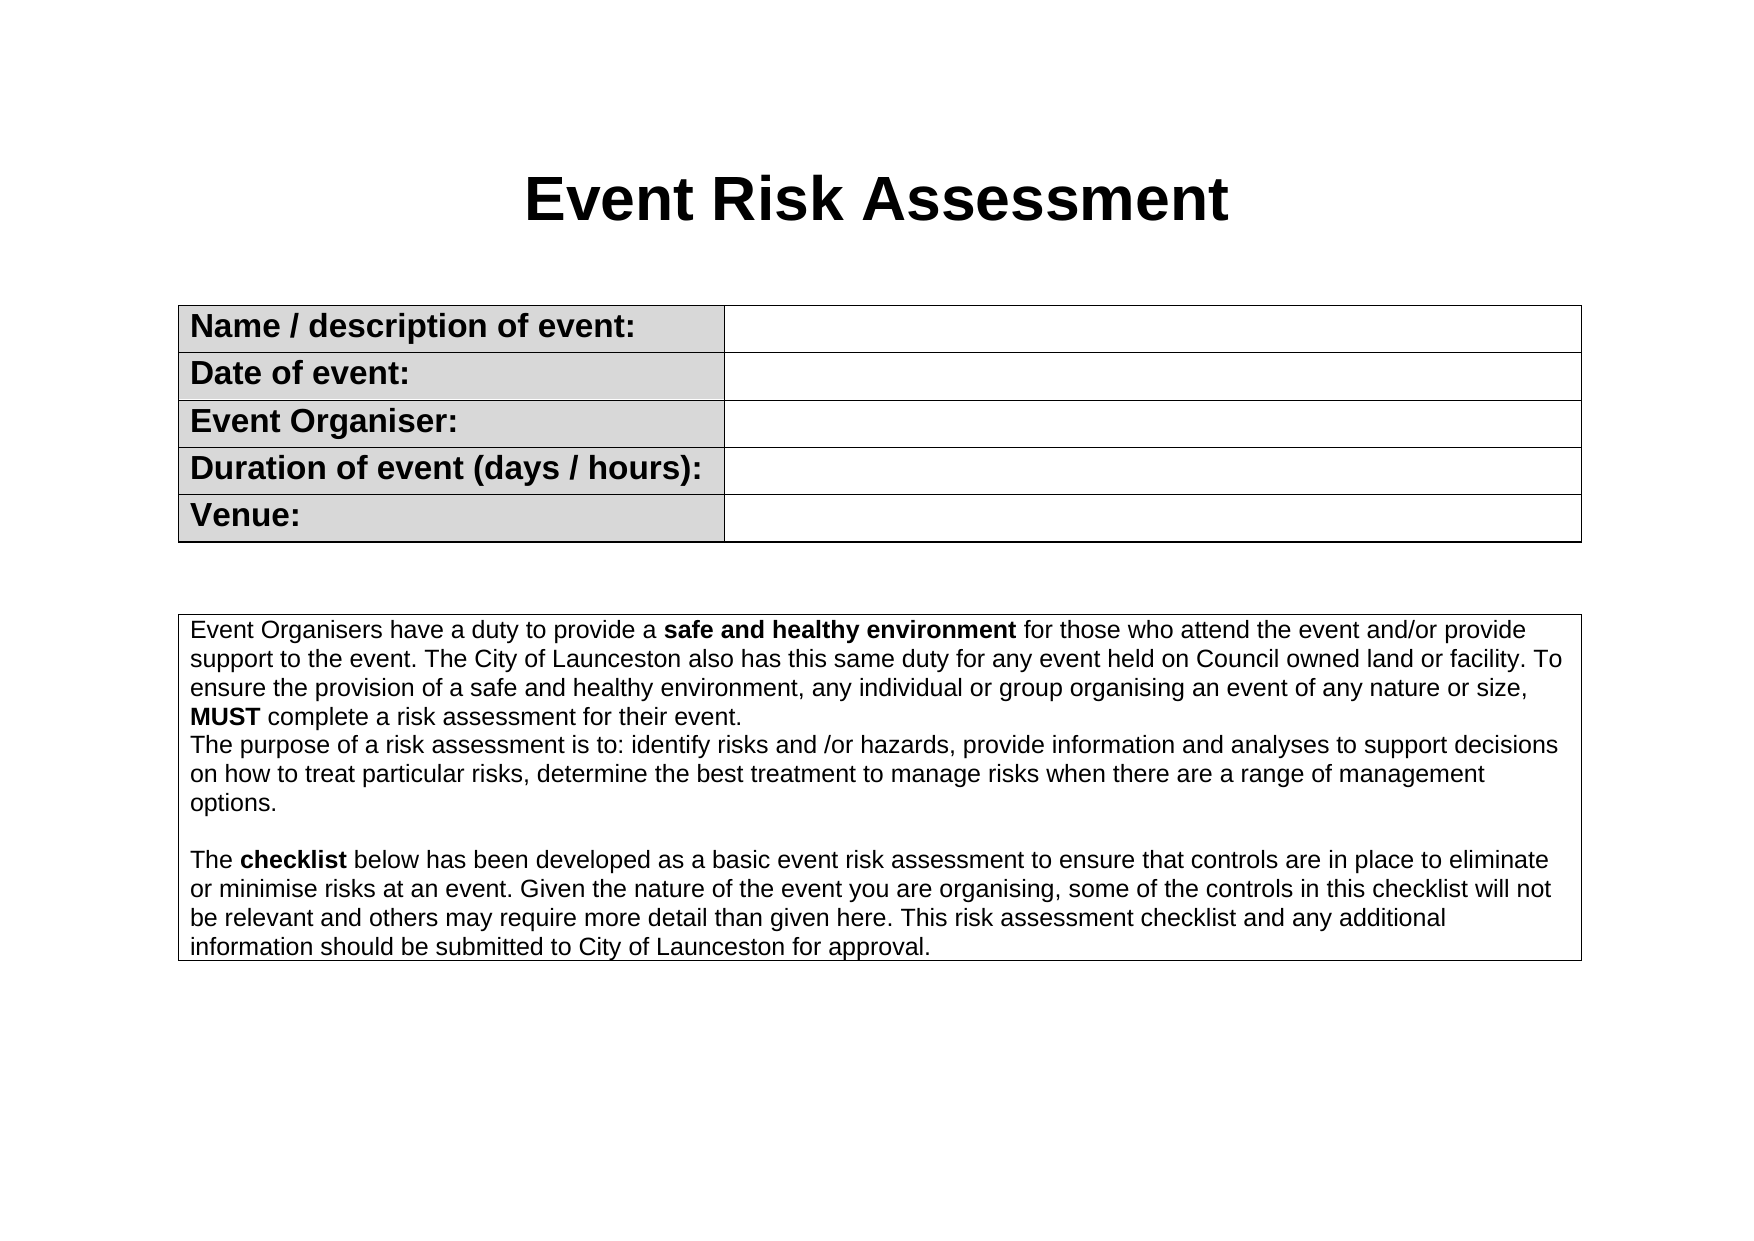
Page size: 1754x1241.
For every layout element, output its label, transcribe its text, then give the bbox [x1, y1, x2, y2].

table_cell [725, 353, 1581, 399]
table_header [725, 306, 1581, 352]
table_cell Venue: [179, 495, 724, 541]
table_cell [725, 448, 1581, 494]
table_cell Event Organiser: [179, 401, 724, 447]
table_header Event Organisers have a duty to provide a safe and healthy environment for those who attend the event and/or provide support to the event. The City of Launceston also has this same duty for any event held on Council owned land or facility. To ensure the provision of a safe and healthy environment, any individual or group organising an event of any nature or size, MUST complete a risk assessment for their event. The purpose of a risk assessment is to: identify risks and /or hazards, provide information and analyses to support decisions on how to treat particular risks, determine the best treatment to manage risks when there are a range of management options. The checklist below has been developed as a basic event risk assessment to ensure that controls are in place to eliminate or minimise risks at an event. Given the nature of the event you are organising, some of the controls in this checklist will not be relevant and others may require more detail than given here. This risk assessment checklist and any additional information should be submitted to City of Launceston for approval. [179, 615, 1581, 960]
table_header Name / description of event: [179, 306, 724, 352]
text Event Risk Assessment [75, 161, 1679, 233]
table_cell [725, 401, 1581, 447]
table_cell Duration of event (days / hours): [179, 448, 724, 494]
table_cell Date of event: [179, 353, 724, 399]
table_cell [725, 495, 1581, 541]
